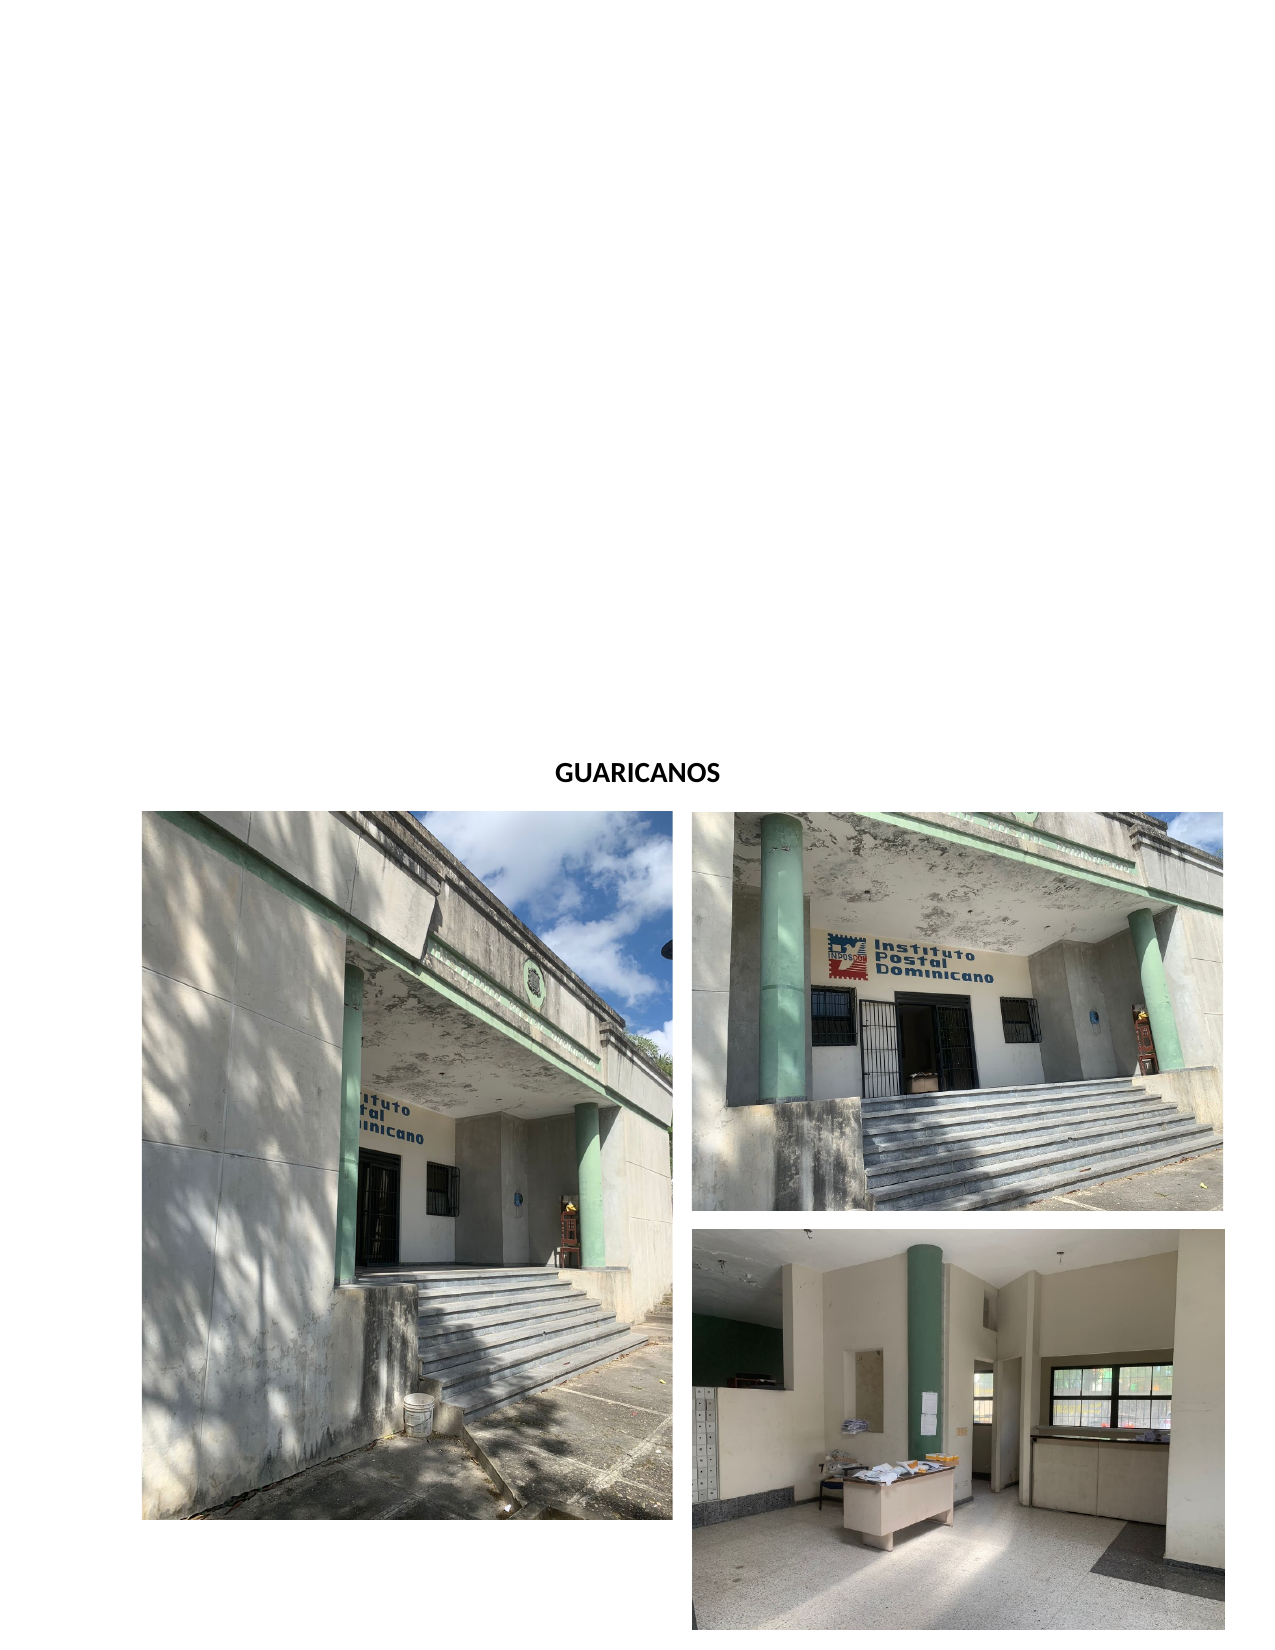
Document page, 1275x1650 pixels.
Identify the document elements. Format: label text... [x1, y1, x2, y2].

picture [141, 811, 673, 1520]
picture [691, 812, 1224, 1211]
text GUARICANOS [177, 754, 1098, 789]
picture [692, 1229, 1225, 1630]
